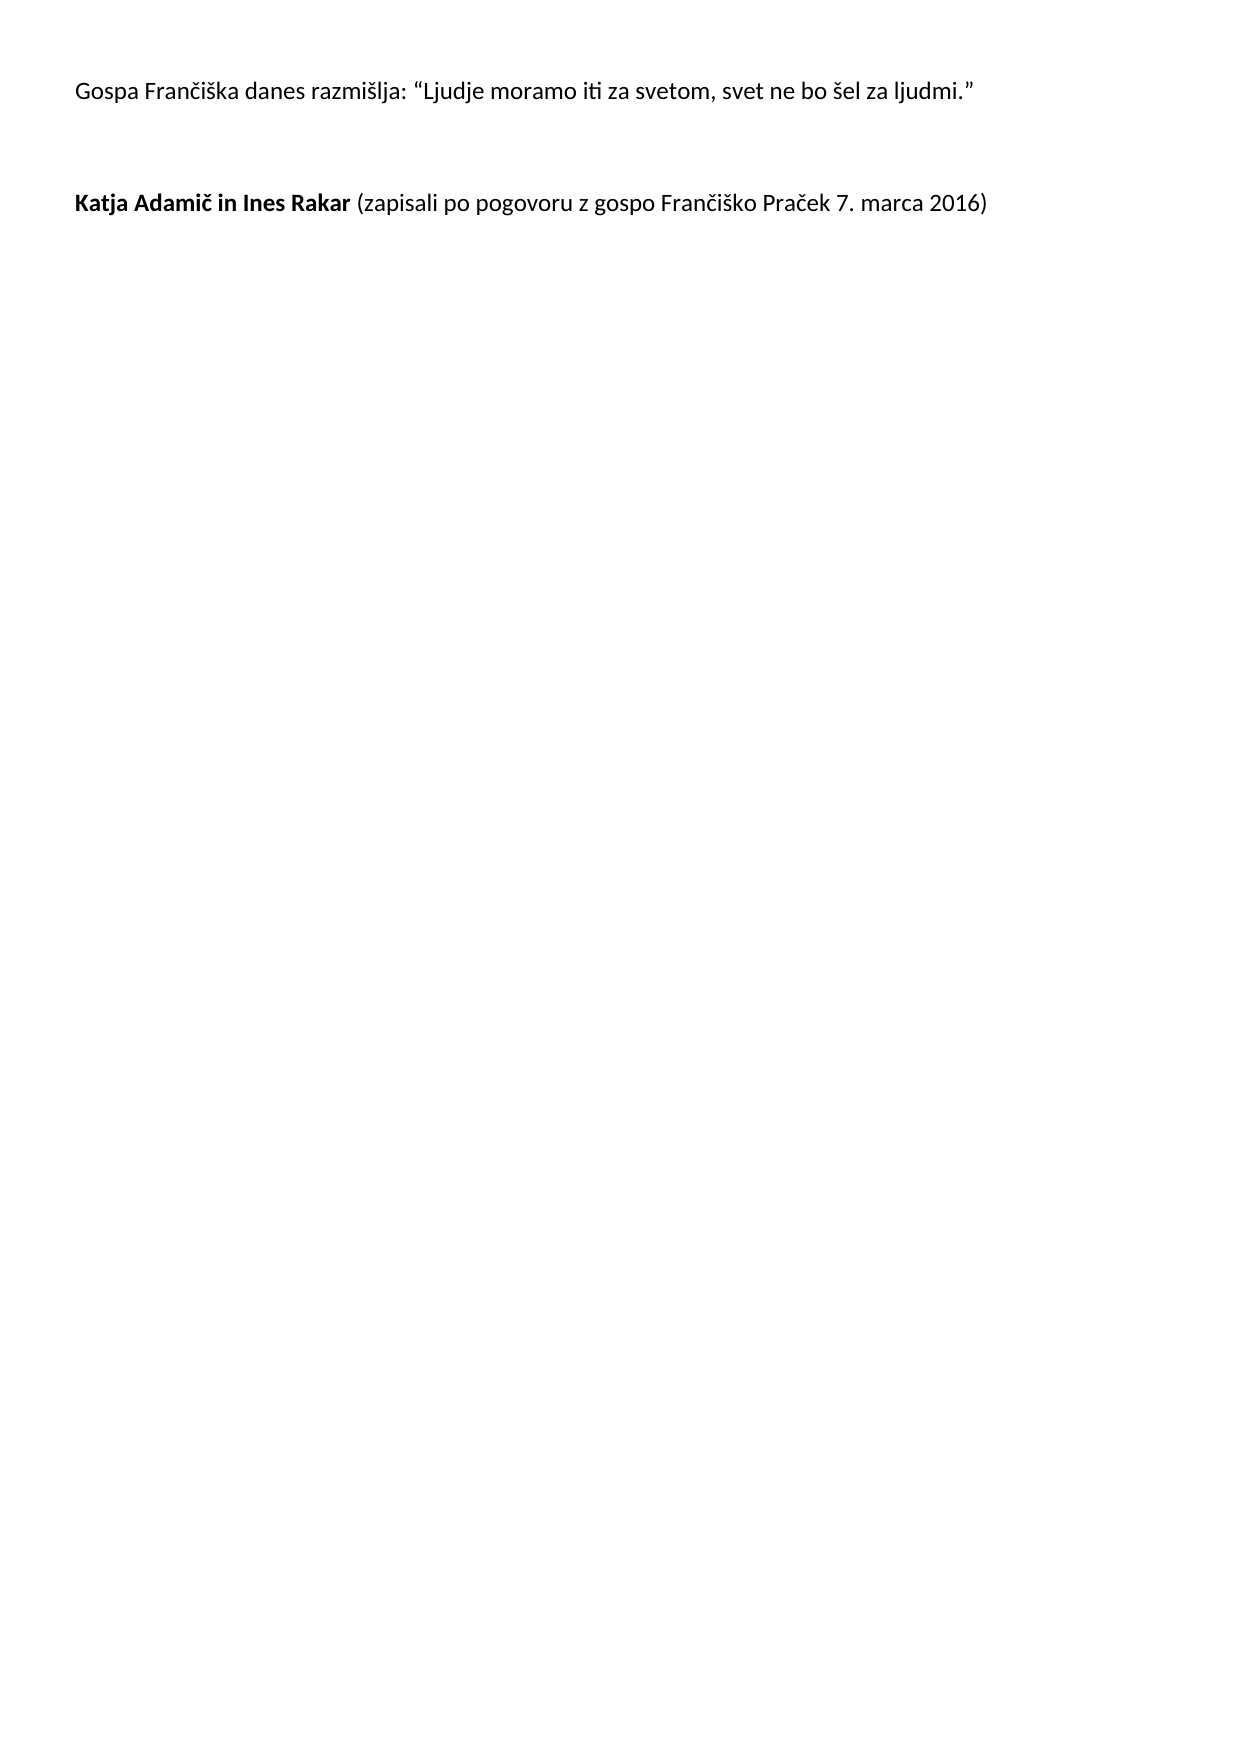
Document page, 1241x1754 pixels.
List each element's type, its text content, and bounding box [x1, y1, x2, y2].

text Gospa Frančiška danes razmišlja: “Ljudje moramo iti za svetom, svet ne bo šel za ljudmi.” [75, 75, 1165, 106]
text Katja Adamič in Ines Rakar (zapisali po pogovoru z gospo Frančiško Praček 7. marca 2016) [75, 187, 1165, 217]
